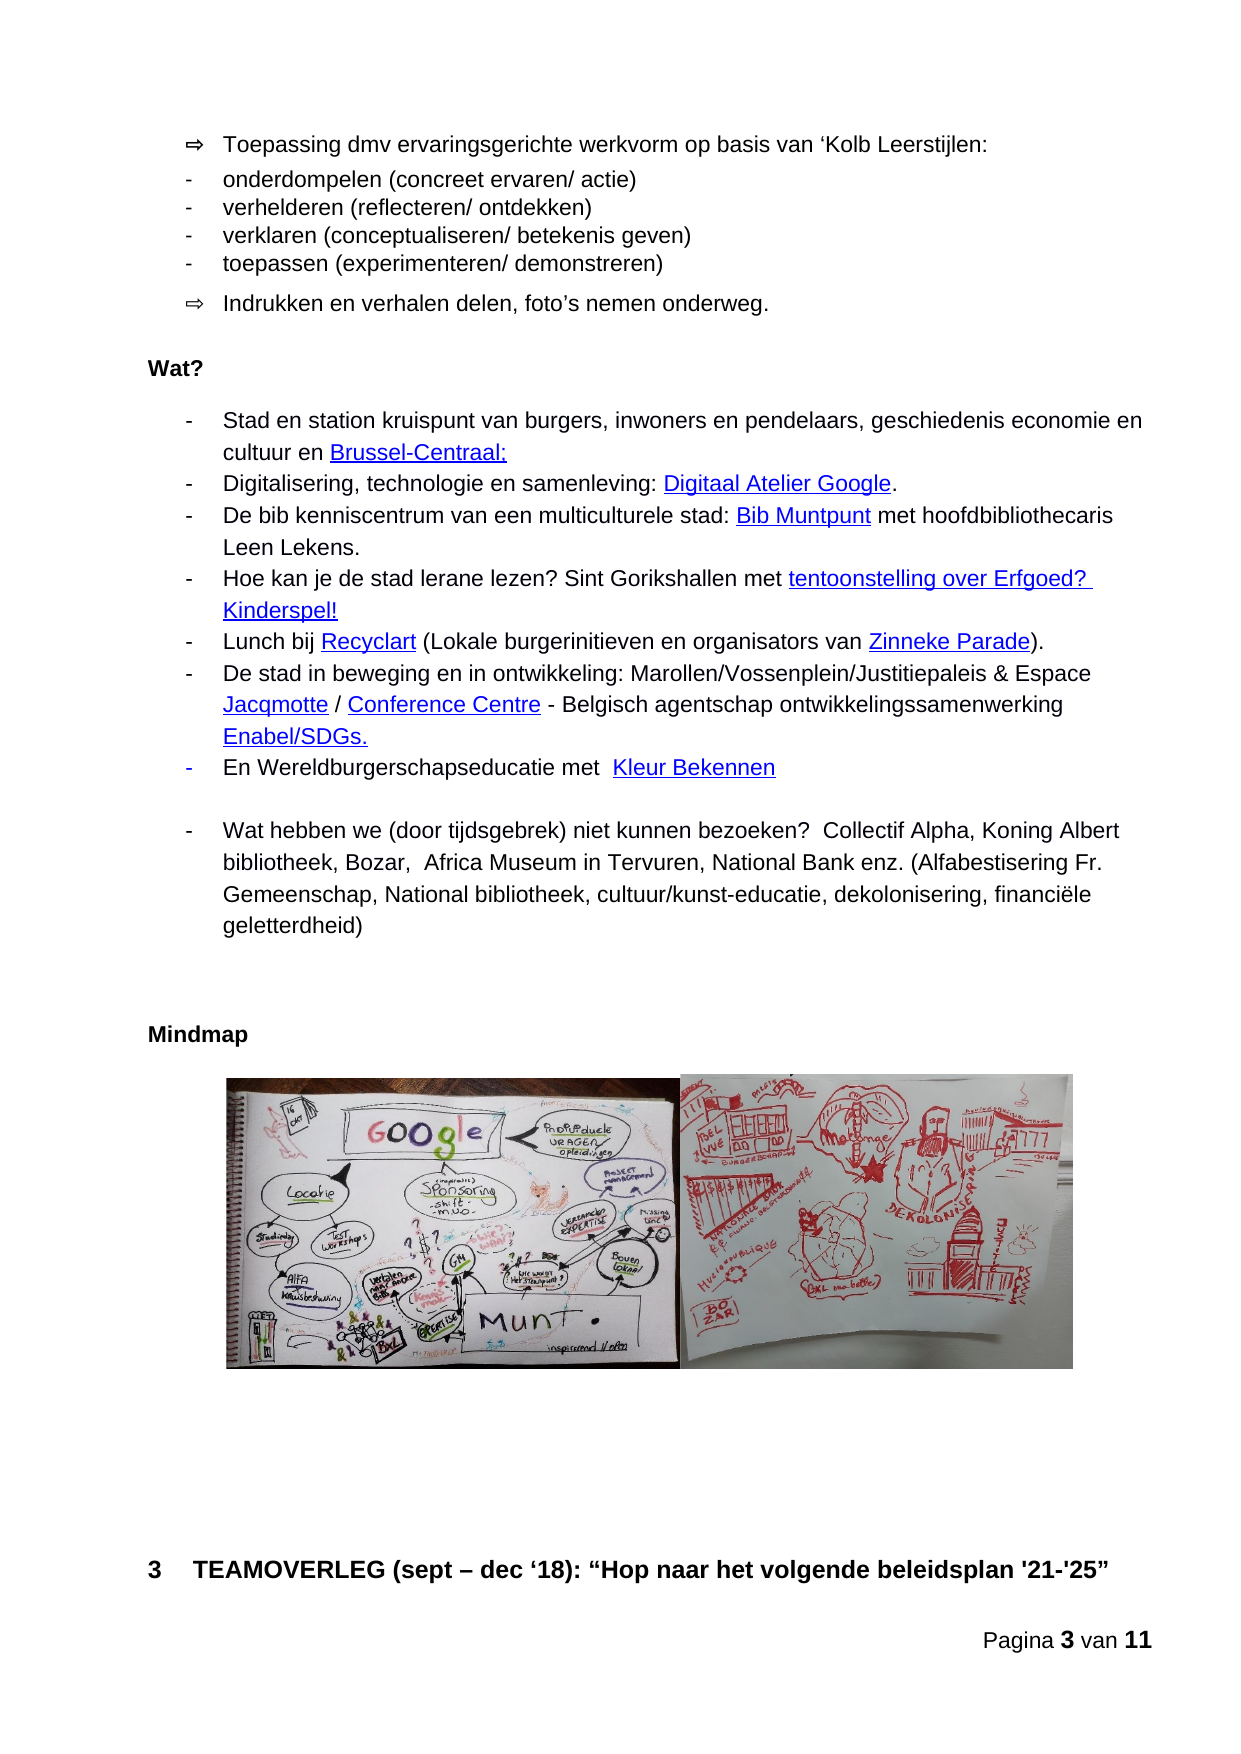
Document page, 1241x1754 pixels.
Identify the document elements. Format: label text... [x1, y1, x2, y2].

list Digitalisering, technologie en samenleving: Digitaal Atelier Google. [185, 470, 1152, 497]
subtitle TEAMOVERLEG (sept – dec ‘18): “Hop naar het volgende beleidsplan '21-'25” [148, 1555, 1152, 1584]
list verklaren (conceptualiseren/ betekenis geven) [185, 221, 1152, 249]
list Hoe kan je de stad lerane lezen? Sint Gorikshallen met tentoonstelling over Erfgoed? Kinderspel! [185, 565, 1152, 623]
list Indrukken en verhalen delen, foto’s nemen onderweg. [185, 277, 1152, 324]
text Wat? [148, 354, 1152, 381]
list Lunch bij Recyclart (Lokale burgerinitieven en organisators van Zinneke Parade). [185, 628, 1152, 654]
list onderdompelen (concreet ervaren/ actie) [185, 165, 1152, 193]
list Stad en station kruispunt van burgers, inwoners en pendelaars, geschiedenis economie en cultuur en Brussel-Centraal; [185, 407, 1152, 465]
list De bib kenniscentrum van een multiculturele stad: Bib Muntpunt met hoofdbibliothecaris Leen Lekens. [185, 502, 1152, 560]
picture [226, 1074, 1073, 1369]
list Toepassing dmv ervaringsgerichte werkvorm op basis van ‘Kolb Leerstijlen: [185, 118, 1152, 165]
list En Wereldburgerschapseducatie met Kleur Bekennen [185, 754, 1152, 781]
text Mindmap [148, 1021, 1152, 1048]
list De stad in beweging en in ontwikkeling: Marollen/Vossenplein/Justitiepaleis & Espace Jacqmotte / Conference Centre - Belgisch agentschap ontwikkelingssamenwerking Enabel/SDGs. [185, 660, 1152, 749]
list Wat hebben we (door tijdsgebrek) niet kunnen bezoeken? Collectif Alpha, Koning Albert bibliotheek, Bozar, Africa Museum in Tervuren, National Bank enz. (Alfabestisering Fr. Gemeenschap, National bibliotheek, cultuur/kunst-educatie, dekolonisering, financiële geletterdheid) [185, 817, 1152, 938]
list verhelderen (reflecteren/ ontdekken) [185, 193, 1152, 221]
list toepassen (experimenteren/ demonstreren) [185, 249, 1152, 277]
